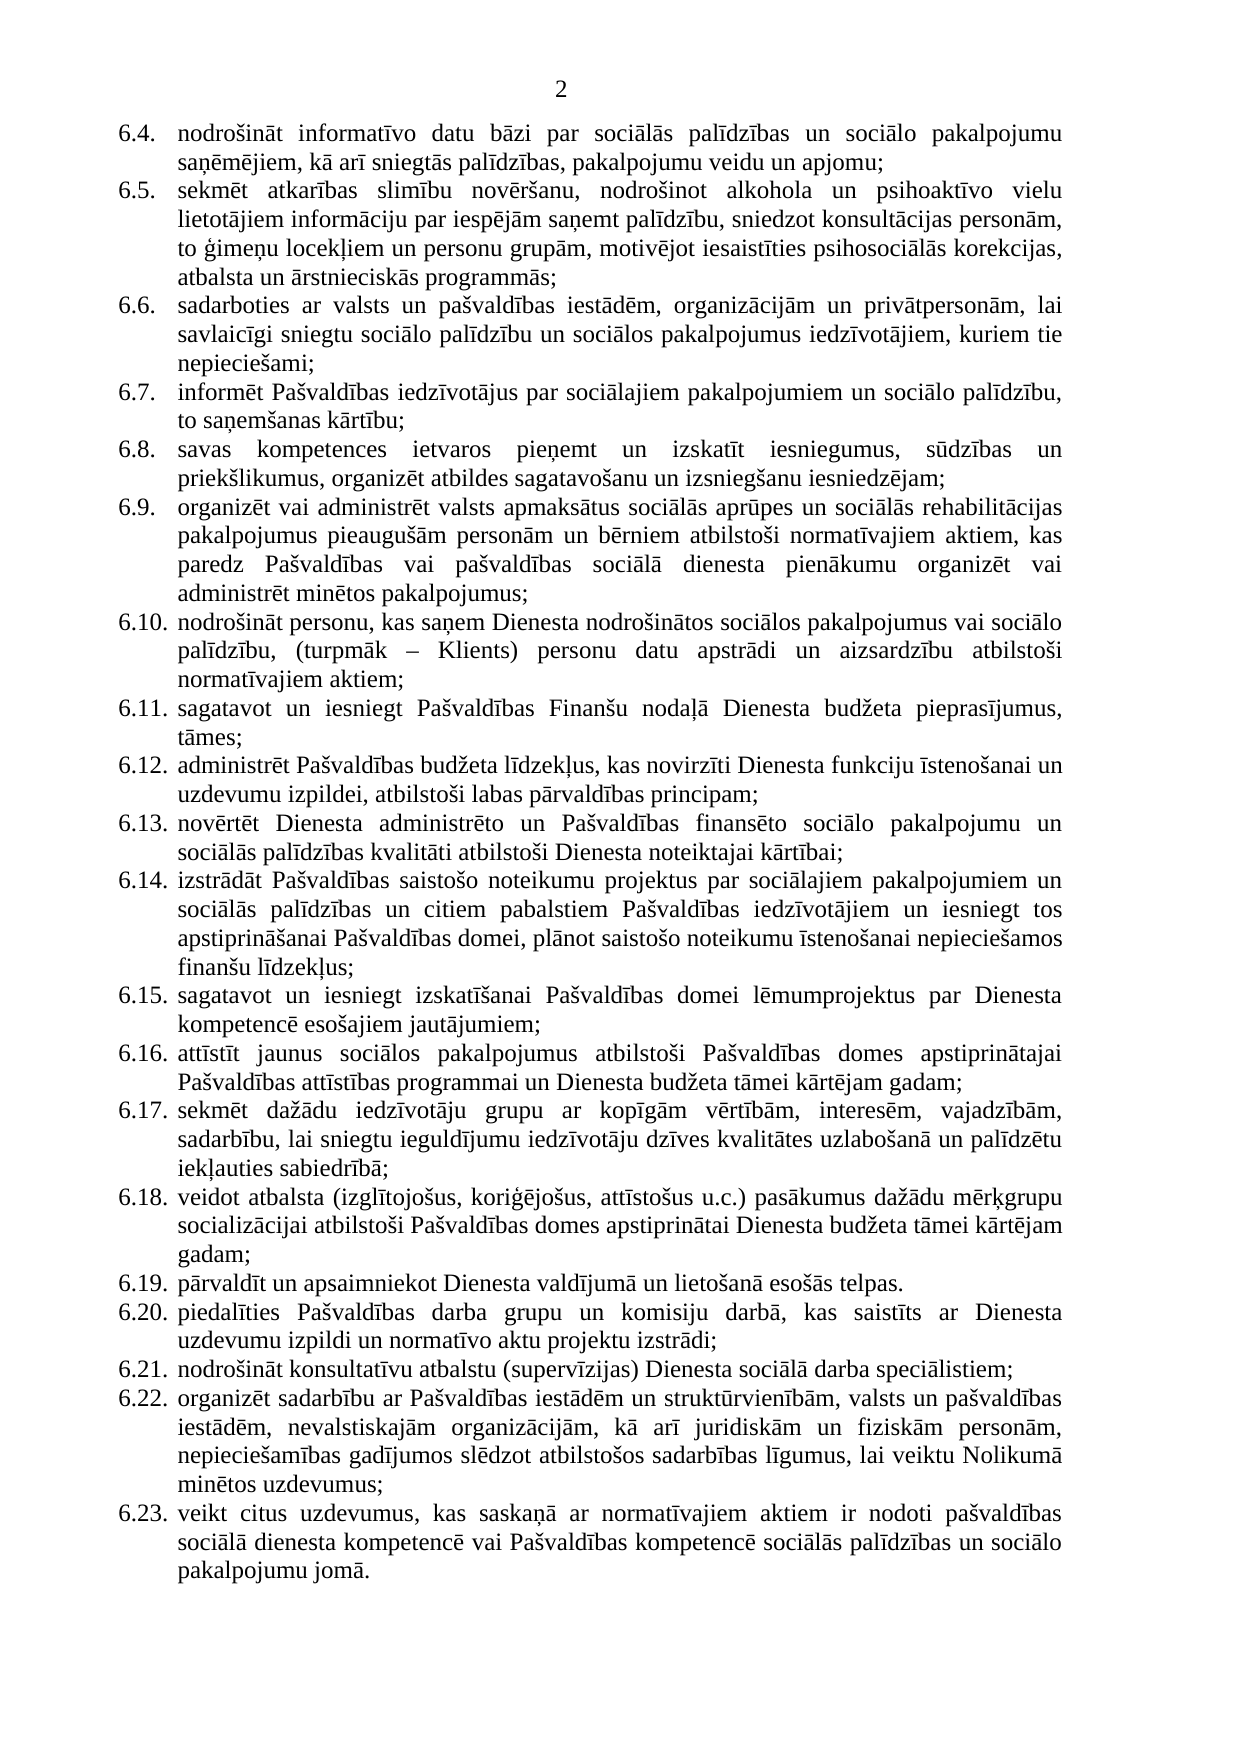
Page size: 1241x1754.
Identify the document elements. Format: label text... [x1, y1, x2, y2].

list sagatavot un iesniegt izskatīšanai Pašvaldības domei lēmumprojektus par Dienesta kompetencē esošajiem jautājumiem; [118, 981, 1063, 1038]
list sekmēt atkarības slimību novēršanu, nodrošinot alkohola un psihoaktīvo vielu lietotājiem informāciju par iespējām saņemt palīdzību, sniedzot konsultācijas personām, to ģimeņu locekļiem un personu grupām, motivējot iesaistīties psihosociālās korekcijas, atbalsta un ārstnieciskās programmās; [118, 176, 1063, 291]
list nodrošināt personu, kas saņem Dienesta nodrošinātos sociālos pakalpojumus vai sociālo palīdzību, (turpmāk – Klients) personu datu apstrādi un aizsardzību atbilstoši normatīvajiem aktiem; [118, 607, 1063, 693]
list veikt citus uzdevumus, kas saskaņā ar normatīvajiem aktiem ir nodoti pašvaldības sociālā dienesta kompetencē vai Pašvaldības kompetencē sociālās palīdzības un sociālo pakalpojumu jomā. [118, 1498, 1063, 1584]
list izstrādāt Pašvaldības saistošo noteikumu projektus par sociālajiem pakalpojumiem un sociālās palīdzības un citiem pabalstiem Pašvaldības iedzīvotājiem un iesniegt tos apstiprināšanai Pašvaldības domei, plānot saistošo noteikumu īstenošanai nepieciešamos finanšu līdzekļus; [118, 866, 1063, 981]
list attīstīt jaunus sociālos pakalpojumus atbilstoši Pašvaldības domes apstiprinātajai Pašvaldības attīstības programmai un Dienesta budžeta tāmei kārtējam gadam; [118, 1038, 1063, 1096]
list pārvaldīt un apsaimniekot Dienesta valdījumā un lietošanā esošās telpas. [118, 1268, 1063, 1297]
list piedalīties Pašvaldības darba grupu un komisiju darbā, kas saistīts ar Dienesta uzdevumu izpildi un normatīvo aktu projektu izstrādi; [118, 1297, 1063, 1354]
list novērtēt Dienesta administrēto un Pašvaldības finansēto sociālo pakalpojumu un sociālās palīdzības kvalitāti atbilstoši Dienesta noteiktajai kārtībai; [118, 808, 1063, 866]
list nodrošināt konsultatīvu atbalstu (supervīzijas) Dienesta sociālā darba speciālistiem; [118, 1354, 1063, 1383]
list sadarboties ar valsts un pašvaldības iestādēm, organizācijām un privātpersonām, lai savlaicīgi sniegtu sociālo palīdzību un sociālos pakalpojumus iedzīvotājiem, kuriem tie nepieciešami; [118, 291, 1063, 377]
list sekmēt dažādu iedzīvotāju grupu ar kopīgām vērtībām, interesēm, vajadzībām, sadarbību, lai sniegtu ieguldījumu iedzīvotāju dzīves kvalitātes uzlabošanā un palīdzētu iekļauties sabiedrībā; [118, 1096, 1063, 1182]
list organizēt sadarbību ar Pašvaldības iestādēm un struktūrvienībām, valsts un pašvaldības iestādēm, nevalstiskajām organizācijām, kā arī juridiskām un fiziskām personām, nepieciešamības gadījumos slēdzot atbilstošos sadarbības līgumus, lai veiktu Nolikumā minētos uzdevumus; [118, 1383, 1063, 1498]
list nodrošināt informatīvo datu bāzi par sociālās palīdzības un sociālo pakalpojumu saņēmējiem, kā arī sniegtās palīdzības, pakalpojumu veidu un apjomu; [118, 118, 1063, 176]
list sagatavot un iesniegt Pašvaldības Finanšu nodaļā Dienesta budžeta pieprasījumus, tāmes; [118, 693, 1063, 751]
list veidot atbalsta (izglītojošus, koriģējošus, attīstošus u.c.) pasākumus dažādu mērķgrupu socializācijai atbilstoši Pašvaldības domes apstiprinātai Dienesta budžeta tāmei kārtējam gadam; [118, 1182, 1063, 1268]
list administrēt Pašvaldības budžeta līdzekļus, kas novirzīti Dienesta funkciju īstenošanai un uzdevumu izpildei, atbilstoši labas pārvaldības principam; [118, 751, 1063, 808]
list organizēt vai administrēt valsts apmaksātus sociālās aprūpes un sociālās rehabilitācijas pakalpojumus pieaugušām personām un bērniem atbilstoši normatīvajiem aktiem, kas paredz Pašvaldības vai pašvaldības sociālā dienesta pienākumu organizēt vai administrēt minētos pakalpojumus; [118, 492, 1063, 607]
list savas kompetences ietvaros pieņemt un izskatīt iesniegumus, sūdzības un priekšlikumus, organizēt atbildes sagatavošanu un izsniegšanu iesniedzējam; [118, 434, 1063, 492]
list informēt Pašvaldības iedzīvotājus par sociālajiem pakalpojumiem un sociālo palīdzību, to saņemšanas kārtību; [118, 377, 1063, 434]
